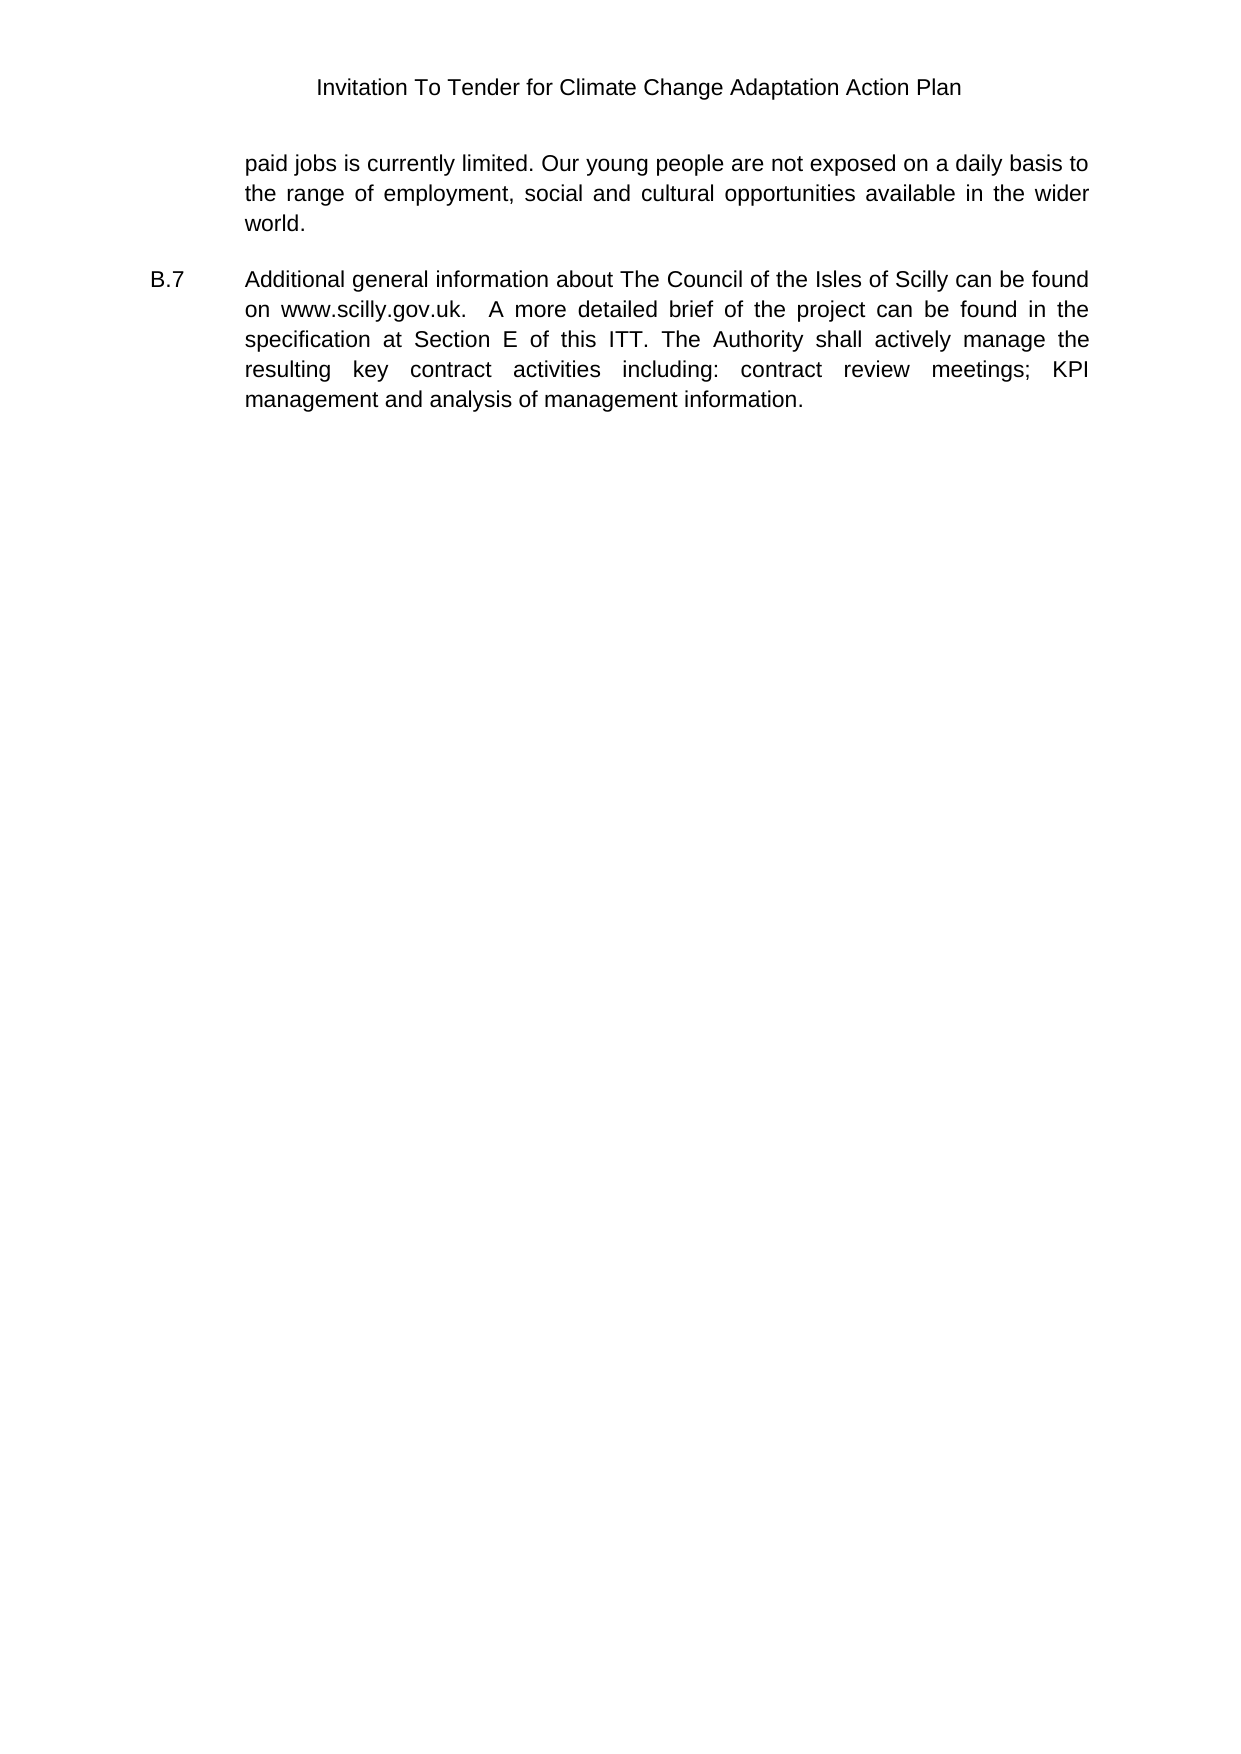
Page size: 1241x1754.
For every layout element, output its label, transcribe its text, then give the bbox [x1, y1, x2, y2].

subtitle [150, 150, 1090, 237]
subtitle Additional general information about The Council of the Isles of Scilly can be found on www.scilly.gov.uk. A more detailed brief of the project can be found in the specification at Section E of this ITT. The Authority shall actively manage the resulting key contract activities including: contract review meetings; KPI management and analysis of management information. [150, 266, 1090, 413]
